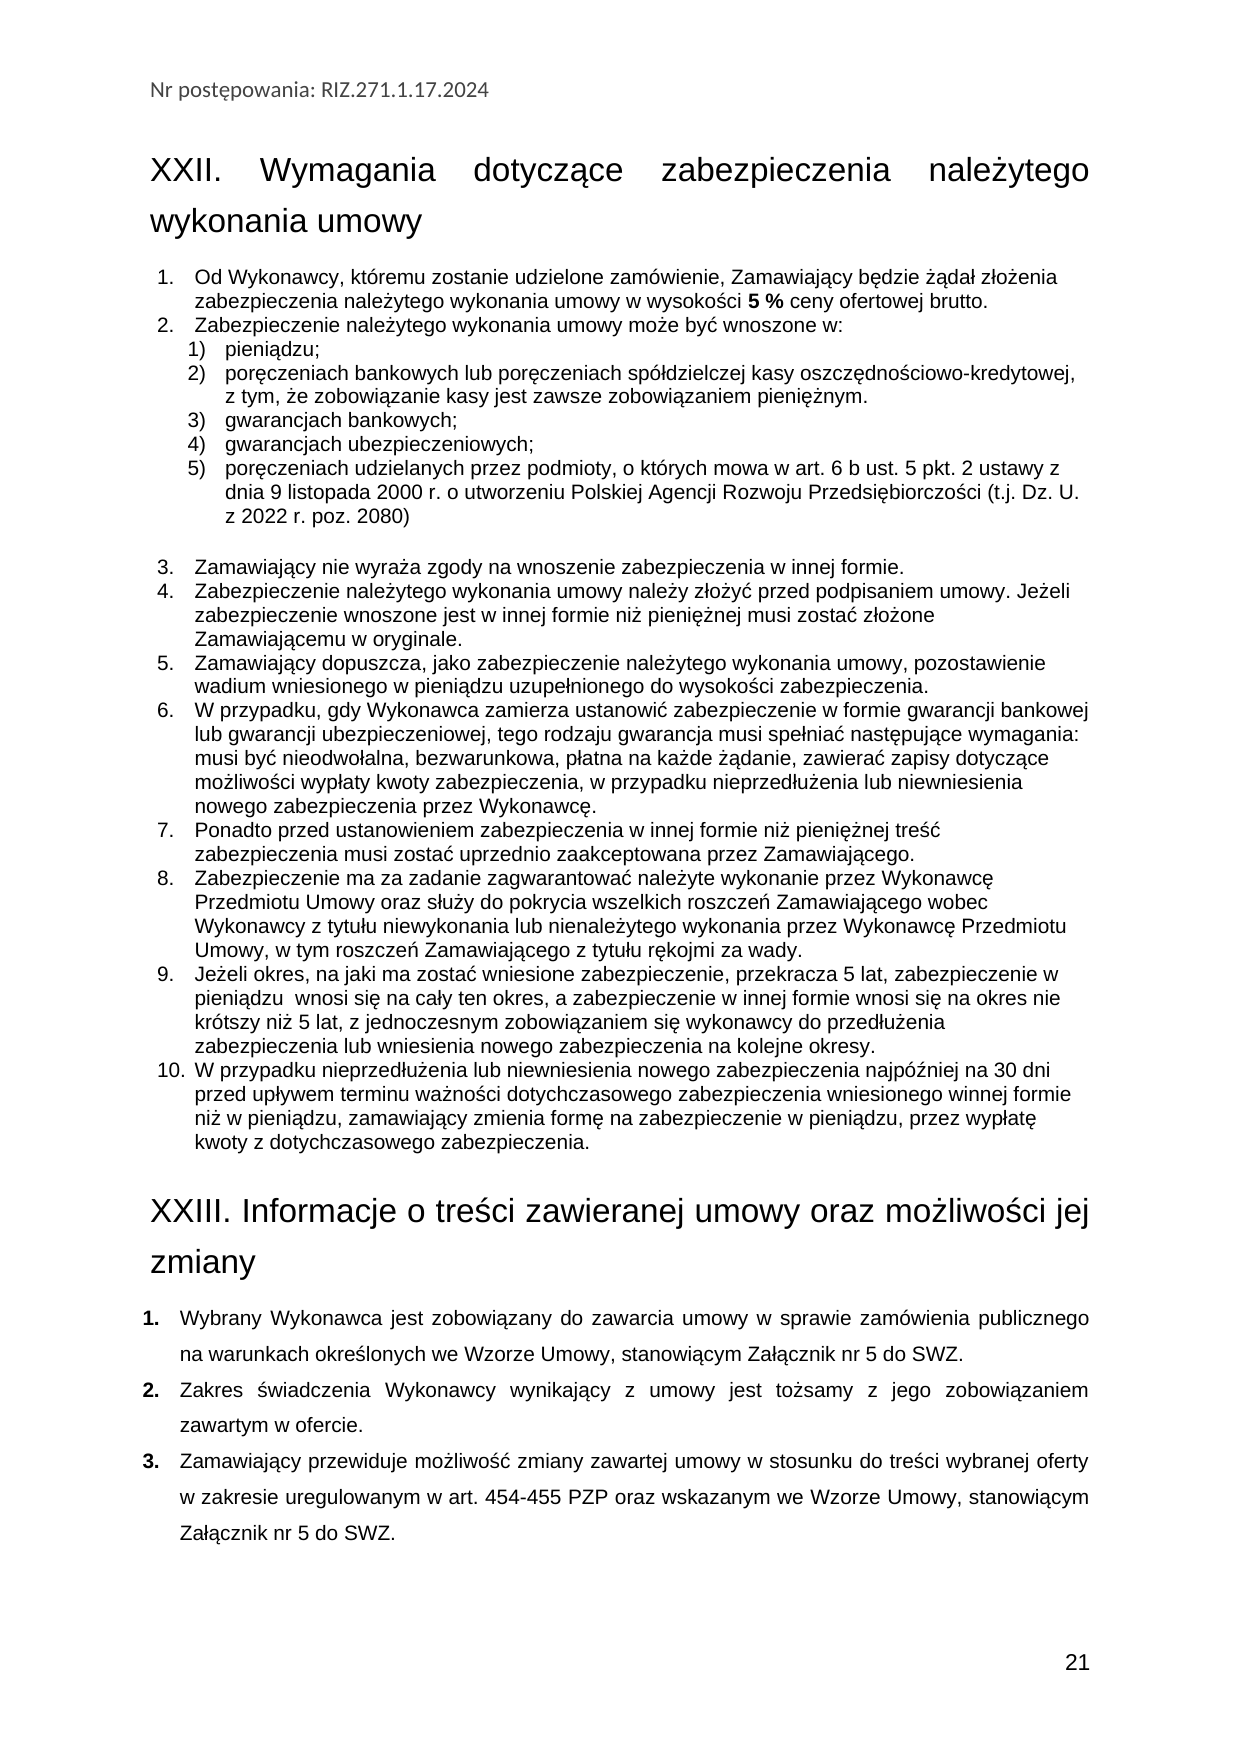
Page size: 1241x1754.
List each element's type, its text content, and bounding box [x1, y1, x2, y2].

list poręczeniach udzielanych przez podmioty, o których mowa w art. 6 b ust. 5 pkt. 2 ustawy z dnia 9 listopada 2000 r. o utworzeniu Polskiej Agencji Rozwoju Przedsiębiorczości (t.j. Dz. U. z 2022 r. poz. 2080) [187, 456, 1090, 528]
list Zamawiający dopuszcza, jako zabezpieczenie należytego wykonania umowy, pozostawienie wadium wniesionego w pieniądzu uzupełnionego do wysokości zabezpieczenia. [157, 650, 1090, 698]
list gwarancjach ubezpieczeniowych; [187, 432, 1090, 456]
list Zabezpieczenie należytego wykonania umowy należy złożyć przed podpisaniem umowy. Jeżeli zabezpieczenie wnoszone jest w innej formie niż pieniężnej musi zostać złożone Zamawiającemu w oryginale. [157, 578, 1090, 650]
list poręczeniach bankowych lub poręczeniach spółdzielczej kasy oszczędnościowo-kredytowej, z tym, że zobowiązanie kasy jest zawsze zobowiązaniem pieniężnym. [187, 360, 1090, 408]
subtitle XXII. Wymagania dotyczące zabezpieczenia należytego wykonania umowy [150, 150, 1090, 239]
subtitle XXIII. Informacje o treści zawieranej umowy oraz możliwości jej zmiany [150, 1191, 1090, 1280]
list Zakres świadczenia Wykonawcy wynikający z umowy jest tożsamy z jego zobowiązaniem zawartym w ofercie. [142, 1377, 1090, 1437]
list Od Wykonawcy, któremu zostanie udzielone zamówienie, Zamawiający będzie żądał złożenia zabezpieczenia należytego wykonania umowy w wysokości 5 % ceny ofertowej brutto. [157, 264, 1090, 312]
list gwarancjach bankowych; [187, 408, 1090, 432]
list Ponadto przed ustanowieniem zabezpieczenia w innej formie niż pieniężnej treść zabezpieczenia musi zostać uprzednio zaakceptowana przez Zamawiającego. [157, 818, 1090, 866]
list W przypadku nieprzedłużenia lub niewniesienia nowego zabezpieczenia najpóźniej na 30 dni przed upływem terminu ważności dotychczasowego zabezpieczenia wniesionego winnej formie niż w pieniądzu, zamawiający zmienia formę na zabezpieczenie w pieniądzu, przez wypłatę kwoty z dotychczasowego zabezpieczenia. [157, 1058, 1090, 1153]
list Zamawiający nie wyraża zgody na wnoszenie zabezpieczenia w innej formie. [157, 554, 1090, 578]
list W przypadku, gdy Wykonawca zamierza ustanowić zabezpieczenie w formie gwarancji bankowej lub gwarancji ubezpieczeniowej, tego rodzaju gwarancja musi spełniać następujące wymagania: musi być nieodwołalna, bezwarunkowa, płatna na każde żądanie, zawierać zapisy dotyczące możliwości wypłaty kwoty zabezpieczenia, w przypadku nieprzedłużenia lub niewniesienia nowego zabezpieczenia przez Wykonawcę. [157, 698, 1090, 818]
list Zamawiający przewiduje możliwość zmiany zawartej umowy w stosunku do treści wybranej oferty w zakresie uregulowanym w art. 454-455 PZP oraz wskazanym we Wzorze Umowy, stanowiącym Załącznik nr 5 do SWZ. [142, 1449, 1090, 1545]
list Jeżeli okres, na jaki ma zostać wniesione zabezpieczenie, przekracza 5 lat, zabezpieczenie w pieniądzu wnosi się na cały ten okres, a zabezpieczenie w innej formie wnosi się na okres nie krótszy niż 5 lat, z jednoczesnym zobowiązaniem się wykonawcy do przedłużenia zabezpieczenia lub wniesienia nowego zabezpieczenia na kolejne okresy. [157, 962, 1090, 1058]
list pieniądzu; [187, 336, 1090, 360]
list Zabezpieczenie ma za zadanie zagwarantować należyte wykonanie przez Wykonawcę Przedmiotu Umowy oraz służy do pokrycia wszelkich roszczeń Zamawiającego wobec Wykonawcy z tytułu niewykonania lub nienależytego wykonania przez Wykonawcę Przedmiotu Umowy, w tym roszczeń Zamawiającego z tytułu rękojmi za wady. [157, 866, 1090, 962]
list Wybrany Wykonawca jest zobowiązany do zawarcia umowy w sprawie zamówienia publicznego na warunkach określonych we Wzorze Umowy, stanowiącym Załącznik nr 5 do SWZ. [142, 1306, 1090, 1365]
list Zabezpieczenie należytego wykonania umowy może być wnoszone w: [157, 312, 1090, 336]
